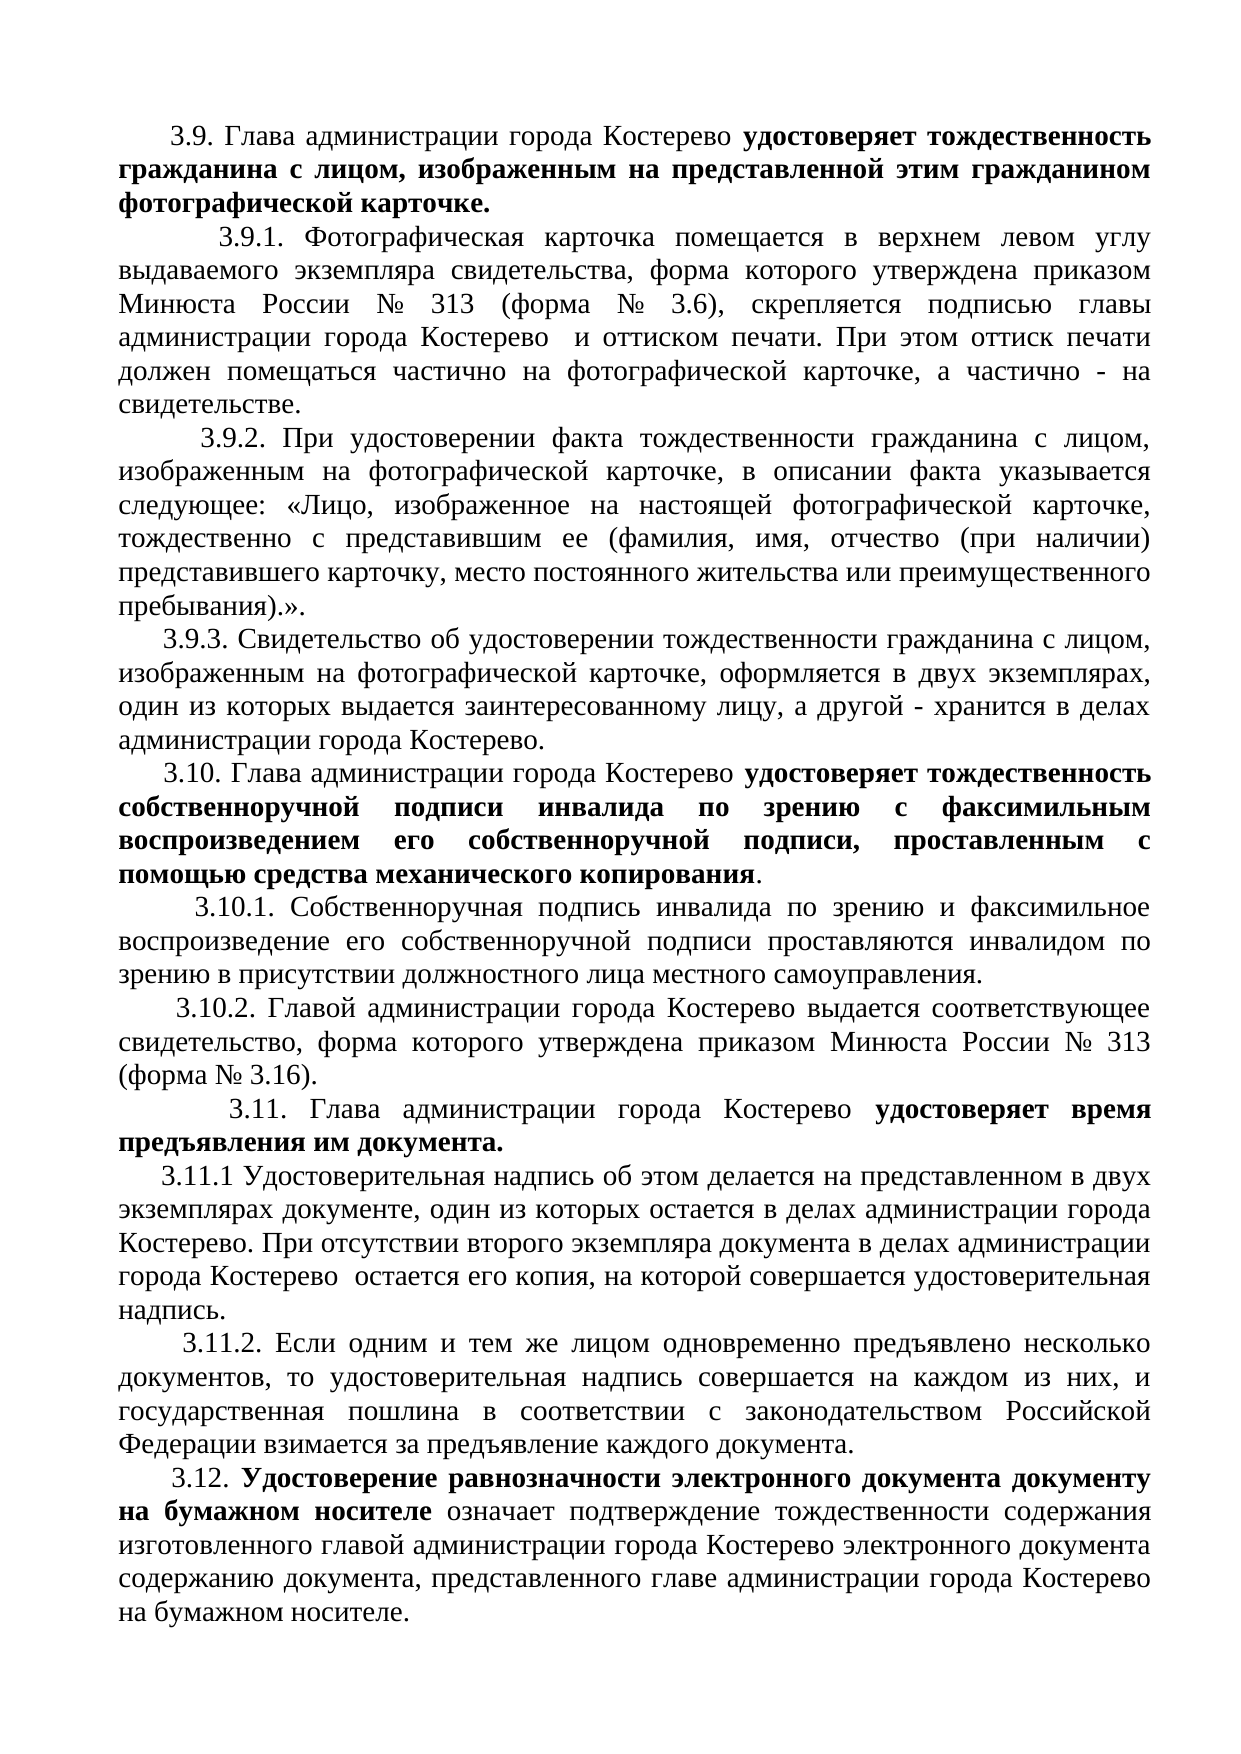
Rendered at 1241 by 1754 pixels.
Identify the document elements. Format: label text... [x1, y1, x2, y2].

text 3.11. Глава администрации города Костерево удостоверяет время предъявления им документа. [118, 1091, 1152, 1158]
text 3.9.2. При удостоверении факта тождественности гражданина с лицом, изображенным на фотографической карточке, в описании факта указывается следующее: «Лицо, изображенное на настоящей фотографической карточке, тождественно с представившим ее (фамилия, имя, отчество (при наличии) представившего карточку, место постоянного жительства или преимущественного пребывания).». [118, 420, 1152, 621]
text 3.9.3. Свидетельство об удостоверении тождественности гражданина с лицом, изображенным на фотографической карточке, оформляется в двух экземплярах, один из которых выдается заинтересованному лицу, а другой - хранится в делах администрации города Костерево. [118, 621, 1152, 755]
text 3.10.2. Главой администрации города Костерево выдается соответствующее свидетельство, форма которого утверждена приказом Минюста России № 313 (форма № 3.16). [118, 990, 1152, 1091]
text 3.9.1. Фотографическая карточка помещается в верхнем левом углу выдаваемого экземпляра свидетельства, форма которого утверждена приказом Минюста России № 313 (форма № 3.6), скрепляется подписью главы администрации города Костерево и оттиском печати. При этом оттиск печати должен помещаться частично на фотографической карточке, а частично - на свидетельстве. [118, 219, 1152, 420]
text 3.10. Глава администрации города Костерево удостоверяет тождественность собственноручной подписи инвалида по зрению с факсимильным воспроизведением его собственноручной подписи, проставленным с помощью средства механического копирования. [118, 755, 1152, 889]
text 3.10.1. Собственноручная подпись инвалида по зрению и факсимильное воспроизведение его собственноручной подписи проставляются инвалидом по зрению в присутствии должностного лица местного самоуправления. [118, 889, 1152, 990]
text 3.11.2. Если одним и тем же лицом одновременно предъявлено несколько документов, то удостоверительная надпись совершается на каждом из них, и государственная пошлина в соответствии с законодательством Российской Федерации взимается за предъявление каждого документа. [118, 1326, 1152, 1460]
text 3.12. Удостоверение равнозначности электронного документа документу на бумажном носителе означает подтверждение тождественности содержания изготовленного главой администрации города Костерево электронного документа содержанию документа, представленного главе администрации города Костерево на бумажном носителе. [118, 1460, 1152, 1627]
text 3.11.1 Удостоверительная надпись об этом делается на представленном в двух экземплярах документе, один из которых остается в делах администрации города Костерево. При отсутствии второго экземпляра документа в делах администрации города Костерево остается его копия, на которой совершается удостоверительная надпись. [118, 1158, 1152, 1326]
text 3.9. Глава администрации города Костерево удостоверяет тождественность гражданина с лицом, изображенным на представленной этим гражданином фотографической карточке. [118, 118, 1152, 219]
